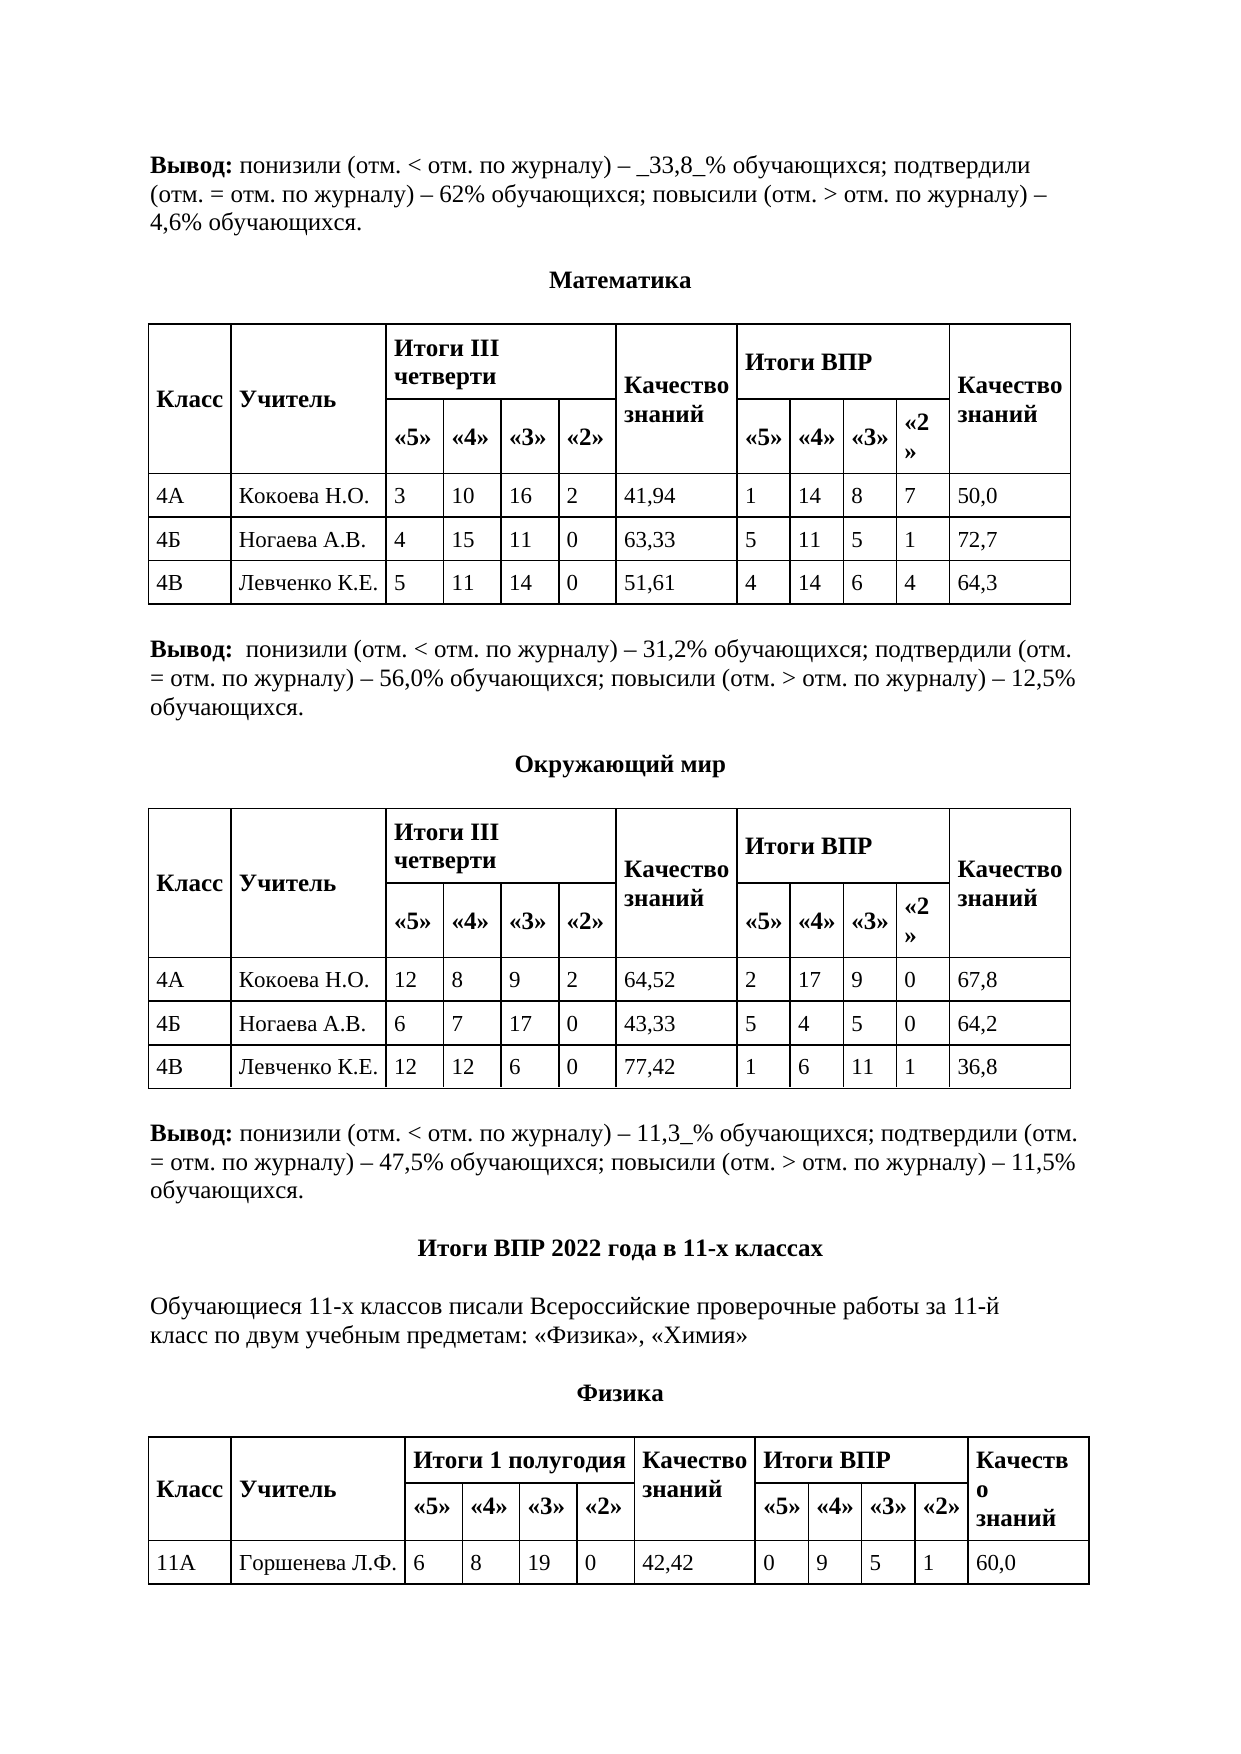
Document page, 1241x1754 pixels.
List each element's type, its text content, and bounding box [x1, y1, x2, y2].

table_cell «2» [916, 1484, 967, 1539]
table_header Качество знаний [950, 809, 1070, 957]
table_cell 0 [578, 1541, 634, 1583]
table_cell 6 [406, 1541, 462, 1583]
table_cell 12 [387, 1046, 443, 1087]
table_cell 0 [897, 1002, 949, 1044]
table_header Качество знаний [950, 325, 1070, 473]
table_cell 60,0 [969, 1541, 1088, 1583]
table_cell «5» [738, 884, 789, 957]
table_cell 6 [502, 1046, 558, 1087]
text Физика [150, 1378, 1090, 1407]
table_cell «4» [791, 884, 843, 957]
table_cell 4А [149, 958, 230, 1000]
table_cell Ногаева А.В. [232, 1002, 385, 1044]
table_cell 6 [844, 561, 896, 603]
table_cell 9 [844, 958, 896, 1000]
table_cell 14 [791, 561, 843, 603]
table_cell 1 [897, 1046, 949, 1087]
table_cell 8 [444, 958, 500, 1000]
table_header Качество знаний [969, 1438, 1088, 1539]
table_cell 36,8 [950, 1046, 1070, 1087]
table_cell «3» [844, 400, 896, 473]
table_cell Кокоева Н.О. [232, 474, 385, 516]
table_header Учитель [232, 809, 385, 957]
table_cell 1 [916, 1541, 967, 1583]
table_cell 4В [149, 1046, 230, 1087]
table_header Класс [149, 1438, 230, 1539]
table_cell 4Б [149, 1002, 230, 1044]
table_cell 17 [791, 958, 843, 1000]
table_cell Левченко К.Е. [232, 561, 385, 603]
table_cell «2» [578, 1484, 634, 1539]
table_header Класс [149, 809, 230, 957]
table_cell 5 [862, 1541, 914, 1583]
table_cell «2» [560, 884, 615, 957]
table_header Качество знаний [635, 1438, 754, 1539]
table_header Качество знаний [617, 325, 736, 473]
table_cell 0 [560, 1002, 615, 1044]
table_cell 4 [791, 1002, 843, 1044]
table_cell 11 [791, 518, 843, 560]
table_cell 6 [387, 1002, 443, 1044]
table_cell «5» [756, 1484, 808, 1539]
table_cell «3» [520, 1484, 576, 1539]
table_cell «3» [844, 884, 896, 957]
text Окружающий мир [150, 749, 1090, 778]
table_cell 8 [463, 1541, 519, 1583]
table_cell 16 [502, 474, 558, 516]
text Обучающиеся 11-х классов писали Всероссийские проверочные работы за 11-й класс по двум учебным предметам: «Физика», «Химия» [150, 1291, 1090, 1349]
table_cell 3 [387, 474, 443, 516]
table_cell 8 [844, 474, 896, 516]
table_cell 50,0 [950, 474, 1070, 516]
table_cell 12 [387, 958, 443, 1000]
table_cell 19 [520, 1541, 576, 1583]
table_cell 5 [387, 561, 443, 603]
table_cell 6 [791, 1046, 843, 1087]
table_cell 2 [738, 958, 789, 1000]
table_cell 64,3 [950, 561, 1070, 603]
table_cell 64,2 [950, 1002, 1070, 1044]
table_cell 1 [897, 518, 949, 560]
table_header Учитель [232, 1438, 404, 1539]
table_cell 14 [791, 474, 843, 516]
table_header Класс [149, 325, 230, 473]
table_cell 0 [560, 518, 615, 560]
table_cell 14 [502, 561, 558, 603]
table_cell «4» [444, 884, 500, 957]
table_cell 77,42 [617, 1046, 736, 1087]
table_cell «2» [897, 884, 949, 957]
table_cell 0 [756, 1541, 808, 1583]
table_cell 1 [738, 1046, 789, 1087]
table_cell 5 [844, 1002, 896, 1044]
table_cell «4» [463, 1484, 519, 1539]
table_cell 51,61 [617, 561, 736, 603]
table_cell «2» [897, 400, 949, 473]
table_cell «4» [444, 400, 500, 473]
table_cell 17 [502, 1002, 558, 1044]
table_cell 11 [444, 561, 500, 603]
table_cell 2 [560, 474, 615, 516]
table_cell 5 [844, 518, 896, 560]
table_cell 2 [560, 958, 615, 1000]
table_cell 4 [738, 561, 789, 603]
table_cell 0 [560, 1046, 615, 1087]
table_header Учитель [232, 325, 385, 473]
table_cell 1 [738, 474, 789, 516]
table_cell «5» [738, 400, 789, 473]
table_cell 12 [444, 1046, 500, 1087]
table_cell 4Б [149, 518, 230, 560]
table_cell «4» [809, 1484, 861, 1539]
table_header Итоги ВПР [738, 325, 949, 398]
table_header Итоги III четверти [387, 325, 615, 398]
table_header Качество знаний [617, 809, 736, 957]
table_cell 15 [444, 518, 500, 560]
table_cell 4В [149, 561, 230, 603]
table_cell 7 [444, 1002, 500, 1044]
table_cell «3» [502, 400, 558, 473]
table_header Итоги ВПР [756, 1438, 967, 1482]
text Вывод: понизили (отм. < отм. по журналу) – 11,3_% обучающихся; подтвердили (отм. = отм. по журналу) – 47,5% обучающихся; повысили (отм. > отм. по журналу) – 11,5% обучающихся. [150, 1118, 1090, 1204]
table_cell 4А [149, 474, 230, 516]
table_cell 10 [444, 474, 500, 516]
text Итоги ВПР 2022 года в 11-х классах [150, 1233, 1090, 1262]
table_cell 7 [897, 474, 949, 516]
table_cell Кокоева Н.О. [232, 958, 385, 1000]
table_cell 4 [387, 518, 443, 560]
table_cell 11 [502, 518, 558, 560]
table_cell «4» [791, 400, 843, 473]
text Вывод: понизили (отм. < отм. по журналу) – _33,8_% обучающихся; подтвердили (отм. = отм. по журналу) – 62% обучающихся; повысили (отм. > отм. по журналу) – 4,6% обучающихся. [150, 150, 1090, 236]
table_header Итоги 1 полугодия [406, 1438, 634, 1482]
table_cell 63,33 [617, 518, 736, 560]
table_cell 9 [809, 1541, 861, 1583]
table_cell Ногаева А.В. [232, 518, 385, 560]
table_cell 67,8 [950, 958, 1070, 1000]
table_cell 0 [560, 561, 615, 603]
table_cell 42,42 [635, 1541, 754, 1583]
table_cell Левченко К.Е. [232, 1046, 385, 1087]
table_cell 5 [738, 518, 789, 560]
table_cell «5» [387, 884, 443, 957]
table_header Итоги ВПР [738, 809, 949, 882]
table_cell 4 [897, 561, 949, 603]
table_cell «5» [387, 400, 443, 473]
table_cell 41,94 [617, 474, 736, 516]
table_cell 11А [149, 1541, 230, 1583]
table_header Итоги III четверти [387, 809, 615, 882]
table_cell «2» [560, 400, 615, 473]
table_cell 72,7 [950, 518, 1070, 560]
text Вывод: понизили (отм. < отм. по журналу) – 31,2% обучающихся; подтвердили (отм. = отм. по журналу) – 56,0% обучающихся; повысили (отм. > отм. по журналу) – 12,5% обучающихся. [150, 634, 1090, 720]
table_cell «3» [502, 884, 558, 957]
table_cell Горшенева Л.Ф. [232, 1541, 404, 1583]
table_cell 64,52 [617, 958, 736, 1000]
text Математика [150, 265, 1090, 294]
table_cell 5 [738, 1002, 789, 1044]
table_cell 9 [502, 958, 558, 1000]
table_cell 11 [844, 1046, 896, 1087]
table_cell «3» [862, 1484, 914, 1539]
table_cell 0 [897, 958, 949, 1000]
table_cell «5» [406, 1484, 462, 1539]
table_cell 43,33 [617, 1002, 736, 1044]
